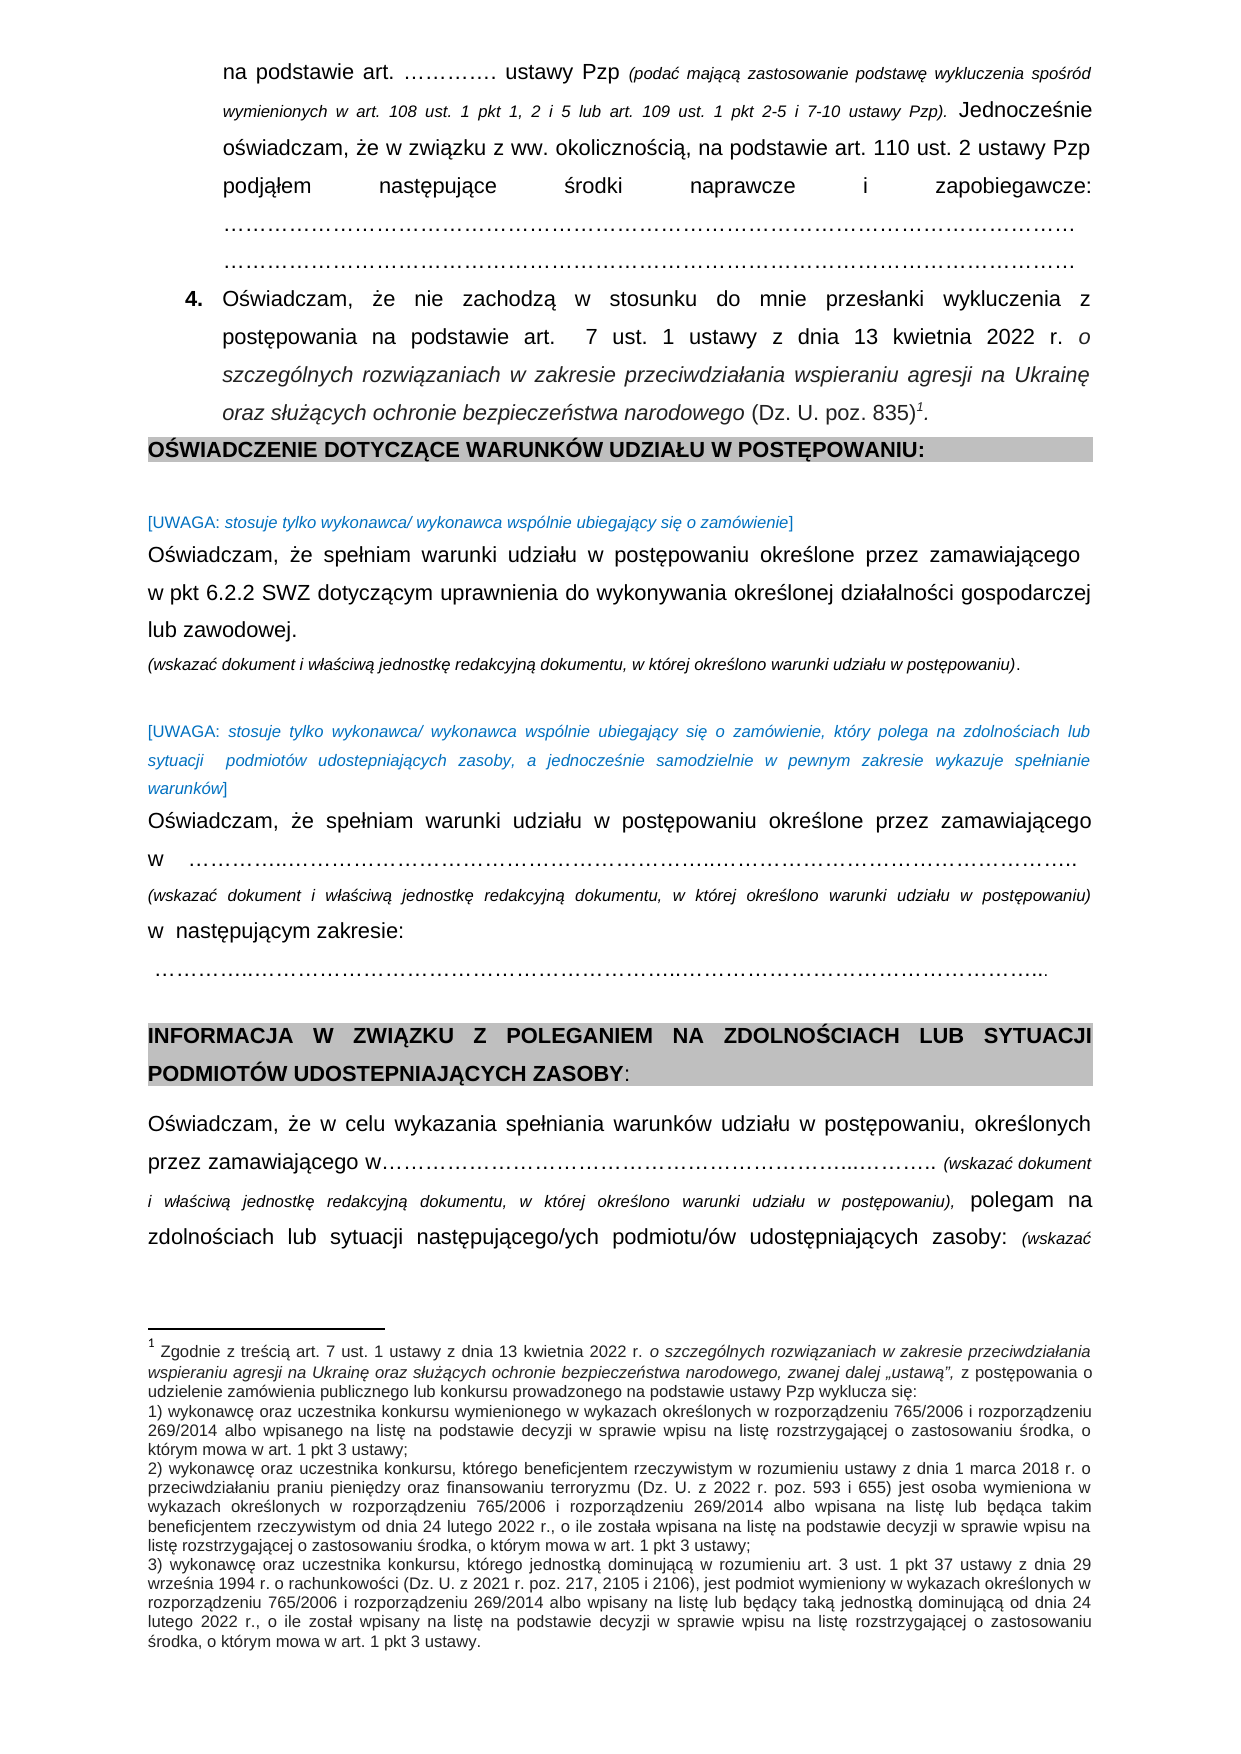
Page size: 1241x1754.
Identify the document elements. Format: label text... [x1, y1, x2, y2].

list Oświadczam, że nie zachodzą w stosunku do mnie przesłanki wykluczenia z postępowania na podstawie art. 7 ust. 1 ustawy z dnia 13 kwietnia 2022 r. o szczególnych rozwiązaniach w zakresie przeciwdziałania wspieraniu agresji na Ukrainę oraz służących ochronie bezpieczeństwa narodowego (Dz. U. poz. 835). [185, 286, 1093, 425]
text [UWAGA: stosuje tylko wykonawca/ wykonawca wspólnie ubiegający się o zamówienie, który polega na zdolnościach lub sytuacji podmiotów udostepniających zasoby, a jednocześnie samodzielnie w pewnym zakresie wykazuje spełnianie warunków] [148, 722, 1093, 798]
text INFORMACJA W ZWIĄZKU Z POLEGANIEM NA ZDOLNOŚCIACH LUB SYTUACJI PODMIOTÓW UDOSTEPNIAJĄCYCH ZASOBY: [148, 1023, 1093, 1086]
text OŚWIADCZENIE DOTYCZĄCE WARUNKÓW UDZIAŁU W POSTĘPOWANIU: [148, 437, 1093, 462]
text Oświadczam, że spełniam warunki udziału w postępowaniu określone przez zamawiającego w …………..…………………………………………………..………………………………………….. (wskazać dokument i właściwą jednostkę redakcyjną dokumentu, w której określono warunki udziału w postępowaniu) w następującym zakresie: [148, 808, 1093, 943]
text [148, 1111, 1093, 1249]
text …………..…………………………………………………..…………………………………………... [148, 956, 1093, 981]
text [UWAGA: stosuje tylko wykonawca/ wykonawca wspólnie ubiegający się o zamówienie] [148, 513, 1093, 532]
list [185, 59, 1093, 273]
text Oświadczam, że spełniam warunki udziału w postępowaniu określone przez zamawiającego w pkt 6.2.2 SWZ dotyczącym uprawnienia do wykonywania określonej działalności gospodarczej lub zawodowej. [148, 542, 1093, 642]
text (wskazać dokument i właściwą jednostkę redakcyjną dokumentu, w której określono warunki udziału w postępowaniu). [148, 655, 1093, 674]
